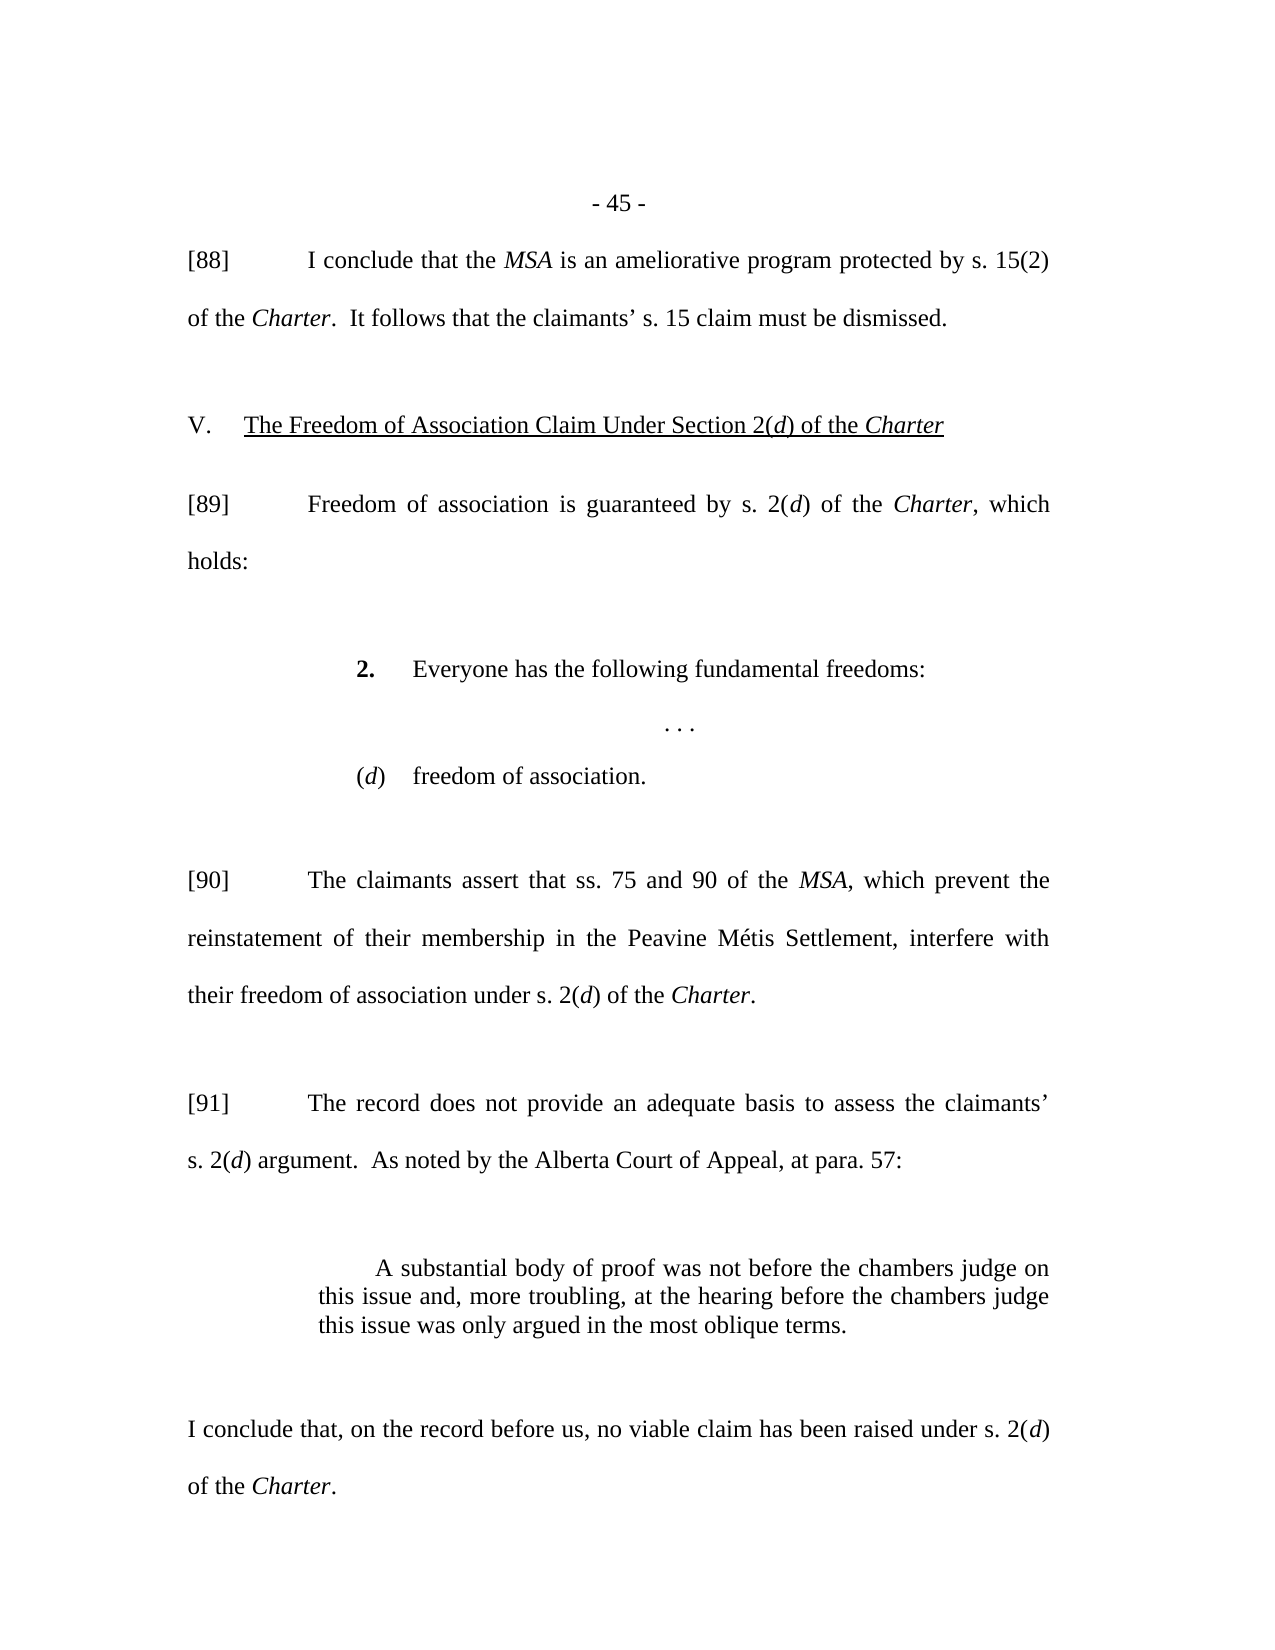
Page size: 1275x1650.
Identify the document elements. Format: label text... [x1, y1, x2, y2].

text The record does not provide an adequate basis to assess the claimants’ s. 2(d) argument. As noted by the Alberta Court of Appeal, at para. 57: [187, 1088, 1050, 1174]
text Freedom of association is guaranteed by s. 2(d) of the Charter, which holds: [187, 489, 1050, 575]
text . . . [309, 708, 1050, 736]
list I conclude that, on the record before us, no viable claim has been raised under s. 2(d) of the Charter. [187, 1414, 1050, 1500]
text (d) freedom of association. [187, 761, 1050, 790]
text 2. Everyone has the following fundamental freedoms: [187, 654, 1050, 683]
text The claimants assert that ss. 75 and 90 of the MSA, which prevent the reinstatement of their membership in the Peavine Métis Settlement, interfere with their freedom of association under s. 2(d) of the Charter. [187, 865, 1050, 1009]
list A substantial body of proof was not before the chambers judge on this issue and, more troubling, at the hearing before the chambers judge this issue was only argued in the most oblique terms. [168, 1253, 1050, 1339]
title V. The Freedom of Association Claim Under Section 2(d) of the Charter [187, 410, 1050, 439]
text I conclude that the MSA is an ameliorative program protected by s. 15(2) of the Charter. It follows that the claimants’ s. 15 claim must be dismissed. [187, 245, 1050, 331]
